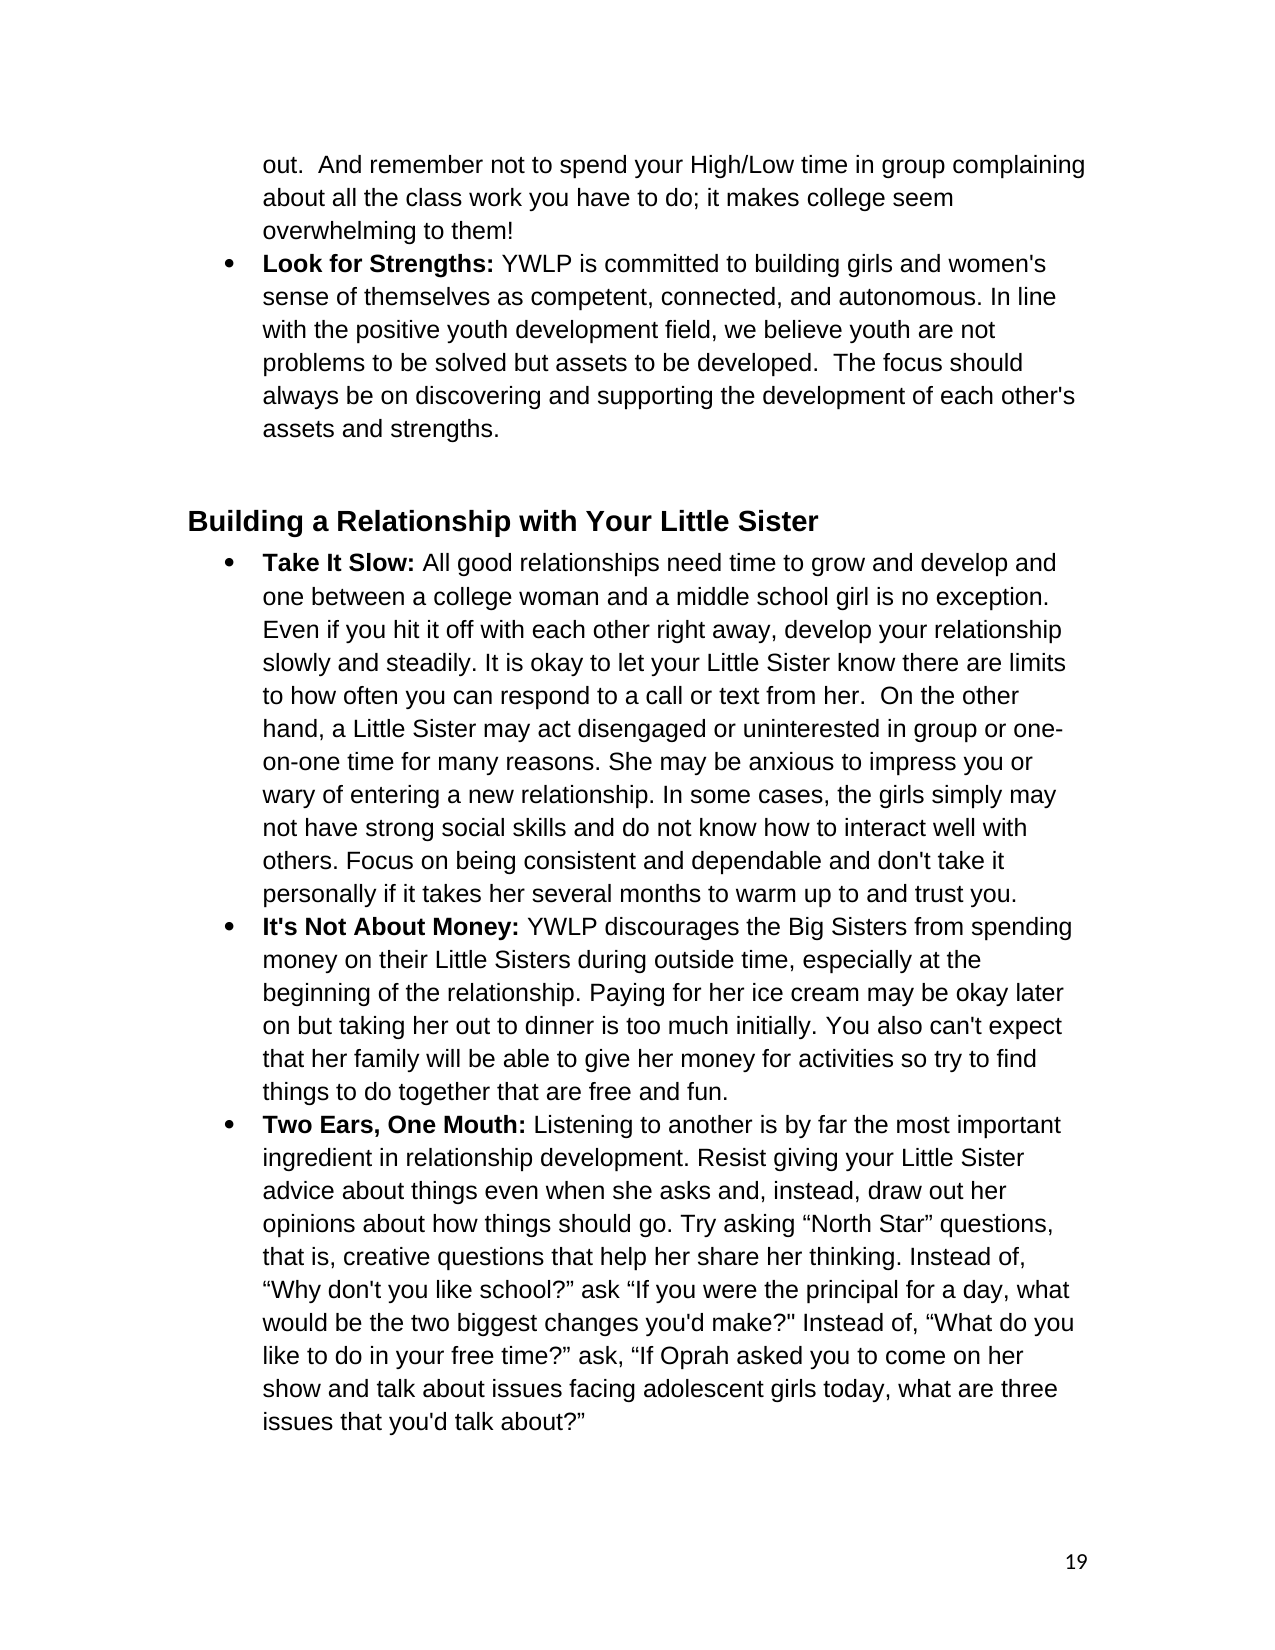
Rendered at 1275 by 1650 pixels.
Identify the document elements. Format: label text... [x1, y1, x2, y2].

text Building a Relationship with Your Little Sister [187, 504, 1087, 537]
list It's Not About Money: YWLP discourages the Big Sisters from spending money on their Little Sisters during outside time, especially at the beginning of the relationship. Paying for her ice cream may be okay later on but taking her out to dinner is too much initially. You also can't expect that her family will be able to give her money for activities so try to find things to do together that are free and fun. [225, 912, 1087, 1106]
list Look for Strengths: YWLP is committed to building girls and women's sense of themselves as competent, connected, and autonomous. In line with the positive youth development field, we believe youth are not problems to be solved but assets to be developed. The focus should always be on discovering and supporting the development of each other's assets and strengths. [225, 249, 1087, 443]
list Take It Slow: All good relationships need time to grow and develop and one between a college woman and a middle school girl is no exception. Even if you hit it off with each other right away, develop your relationship slowly and steadily. It is okay to let your Little Sister know there are limits to how often you can respond to a call or text from her. On the other hand, a Little Sister may act disengaged or uninterested in group or one-on-one time for many reasons. She may be anxious to impress you or wary of entering a new relationship. In some cases, the girls simply may not have strong social skills and do not know how to interact well with others. Focus on being consistent and dependable and don't take it personally if it takes her several months to warm up to and trust you. [225, 548, 1087, 907]
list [225, 150, 1087, 245]
list Two Ears, One Mouth: Listening to another is by far the most important ingredient in relationship development. Resist giving your Little Sister advice about things even when she asks and, instead, draw out her opinions about how things should go. Try asking “North Star” questions, that is, creative questions that help her share her thinking. Instead of, “Why don't you like school?” ask “If you were the principal for a day, what would be the two biggest changes you'd make?" Instead of, “What do you like to do in your free time?” ask, “If Oprah asked you to come on her show and talk about issues facing adolescent girls today, what are three issues that you'd talk about?” [225, 1110, 1087, 1436]
